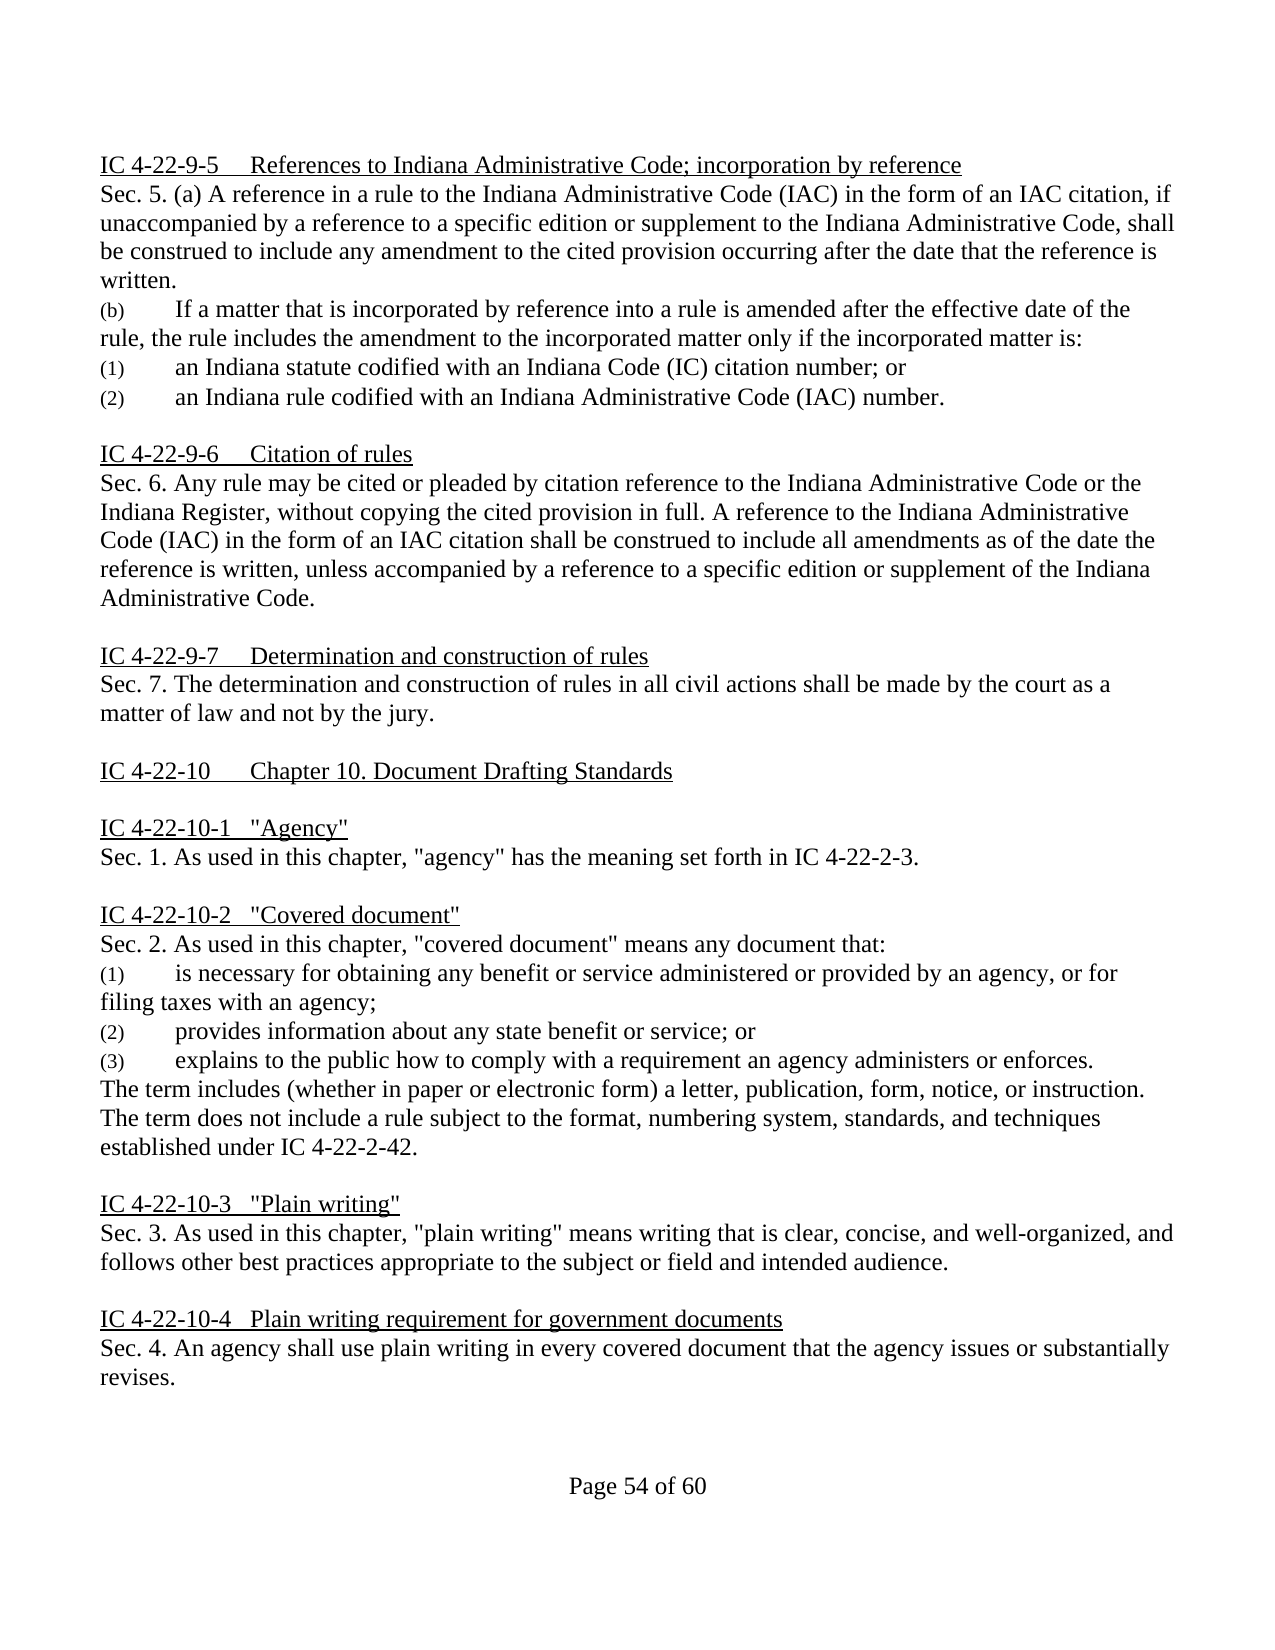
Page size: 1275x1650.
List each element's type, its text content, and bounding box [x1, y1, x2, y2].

text The term includes (whether in paper or electronic form) a letter, publication, form, notice, or instruction. The term does not include a rule subject to the format, numbering system, standards, and techniques established under IC 4-22-2-42. [100, 1074, 1175, 1160]
list an Indiana rule codified with an Indiana Administrative Code (IAC) number. [100, 382, 1175, 410]
text Sec. 5. (a) A reference in a rule to the Indiana Administrative Code (IAC) in the form of an IAC citation, if unaccompanied by a reference to a specific edition or supplement to the Indiana Administrative Code, shall be construed to include any amendment to the cited provision occurring after the date that the reference is written. [100, 179, 1175, 294]
subtitle IC 4-22-9-7 Determination and construction of rules [100, 641, 1175, 669]
subtitle IC 4-22-10 Chapter 10. Document Drafting Standards [100, 756, 1175, 784]
list explains to the public how to comply with a requirement an agency administers or enforces. [100, 1045, 1175, 1074]
subtitle IC 4-22-9-5 References to Indiana Administrative Code; incorporation by reference [100, 150, 1175, 179]
text Sec. 1. As used in this chapter, "agency" has the meaning set forth in IC 4-22-2-3. [100, 842, 1175, 871]
list If a matter that is incorporated by reference into a rule is amended after the effective date of the rule, the rule includes the amendment to the incorporated matter only if the incorporated matter is: [100, 294, 1175, 352]
subtitle IC 4-22-10-3 "Plain writing" [100, 1189, 1175, 1218]
text Sec. 4. An agency shall use plain writing in every covered document that the agency issues or substantially revises. [100, 1333, 1175, 1391]
subtitle IC 4-22-10-4 Plain writing requirement for government documents [100, 1304, 1175, 1333]
list is necessary for obtaining any benefit or service administered or provided by an agency, or for filing taxes with an agency; [100, 958, 1175, 1015]
subtitle IC 4-22-10-1 "Agency" [100, 813, 1175, 842]
list provides information about any state benefit or service; or [100, 1016, 1175, 1045]
list an Indiana statute codified with an Indiana Code (IC) citation number; or [100, 352, 1175, 381]
text Sec. 2. As used in this chapter, "covered document" means any document that: [100, 929, 1175, 957]
text Sec. 3. As used in this chapter, "plain writing" means writing that is clear, concise, and well-organized, and follows other best practices appropriate to the subject or field and intended audience. [100, 1218, 1175, 1276]
subtitle IC 4-22-10-2 "Covered document" [100, 900, 1175, 928]
text Sec. 7. The determination and construction of rules in all civil actions shall be made by the court as a matter of law and not by the jury. [100, 669, 1175, 727]
subtitle IC 4-22-9-6 Citation of rules [100, 439, 1175, 468]
text Sec. 6. Any rule may be cited or pleaded by citation reference to the Indiana Administrative Code or the Indiana Register, without copying the cited provision in full. A reference to the Indiana Administrative Code (IAC) in the form of an IAC citation shall be construed to include all amendments as of the date the reference is written, unless accompanied by a reference to a specific edition or supplement of the Indiana Administrative Code. [100, 468, 1175, 612]
